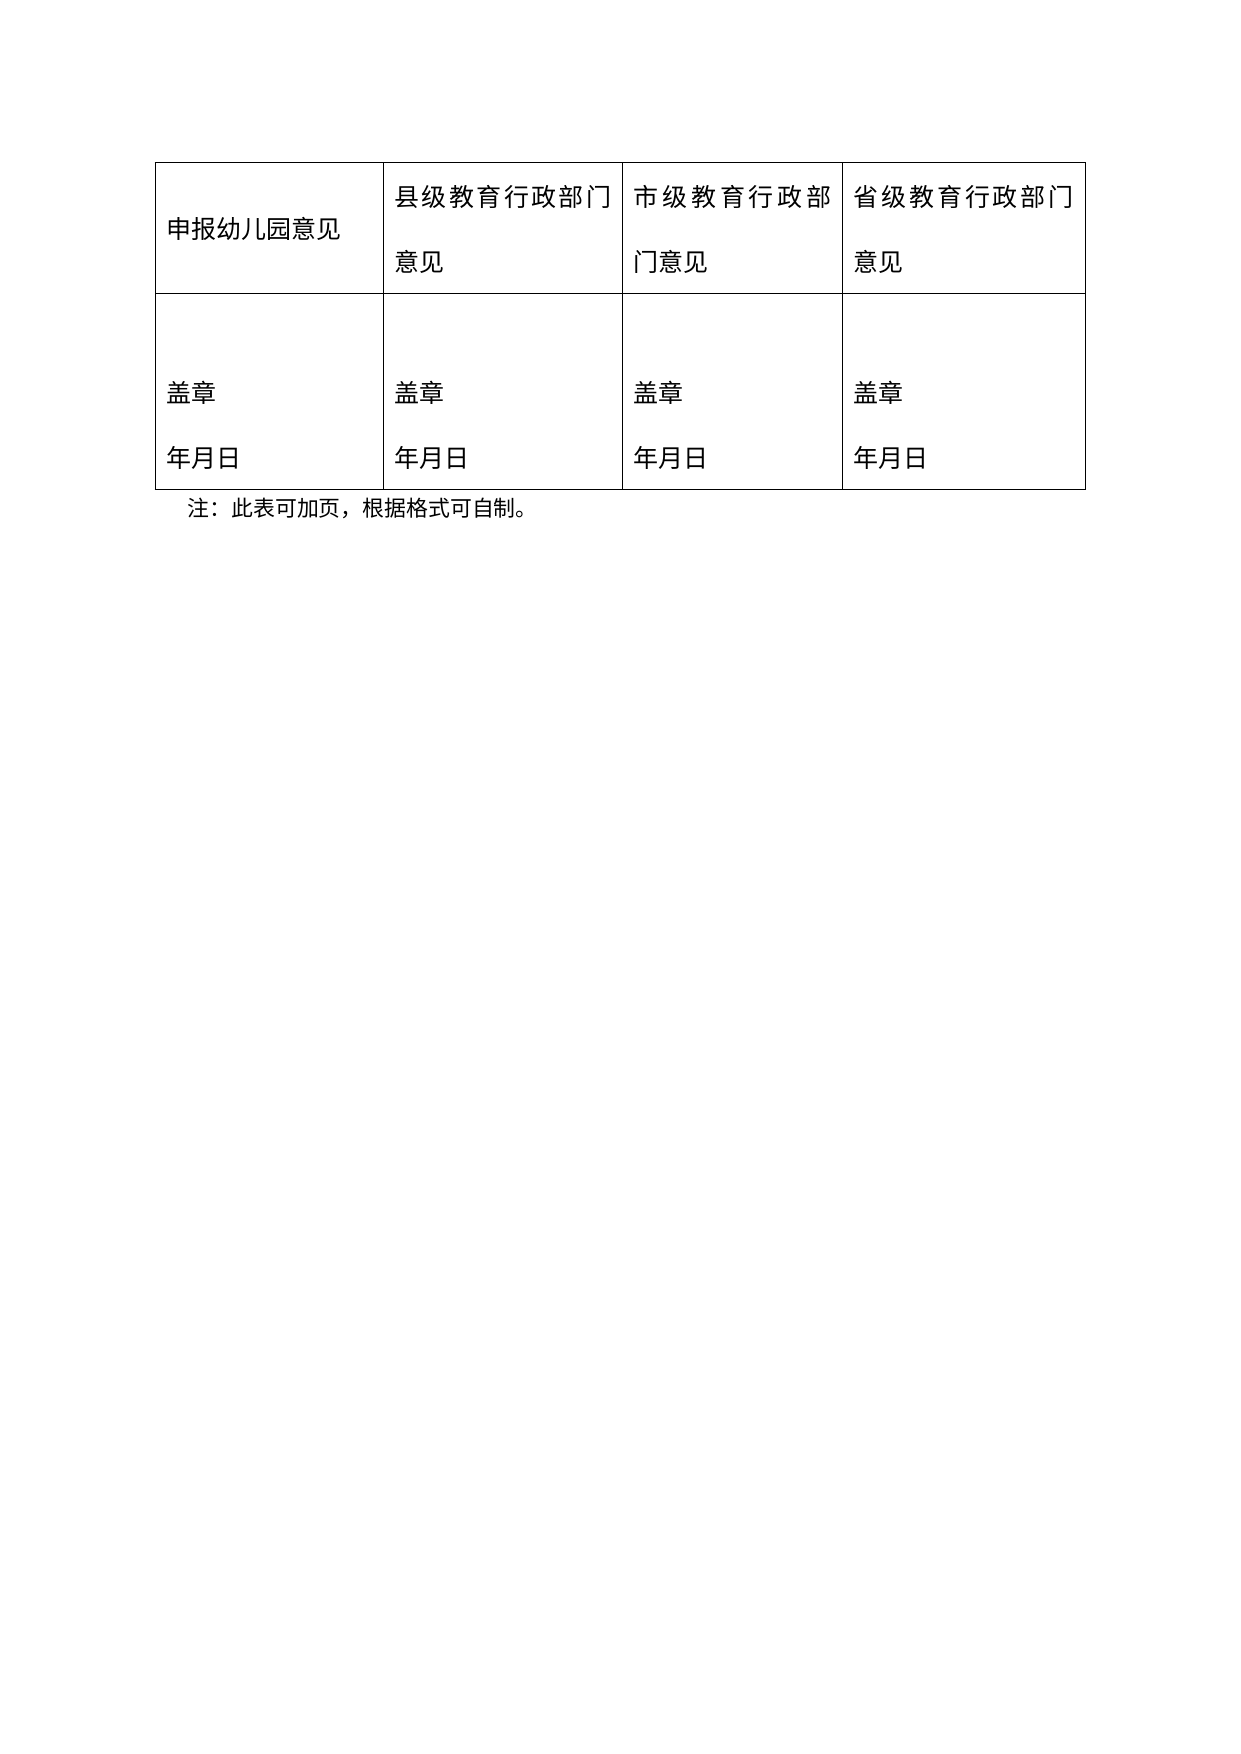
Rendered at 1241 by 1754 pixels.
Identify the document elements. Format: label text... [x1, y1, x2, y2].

text 注：此表可加页，根据格式可自制。 [187, 490, 1053, 523]
table_cell 市级教育行政部门意见 [623, 163, 842, 293]
table_cell 省级教育行政部门意见 [843, 163, 1085, 293]
table_cell 盖章 年月日 [843, 294, 1085, 489]
table_cell 盖章 年月日 [623, 294, 842, 489]
table_cell 盖章 年月日 [384, 294, 622, 489]
table_cell 申报幼儿园意见 [156, 163, 383, 293]
table_cell 盖章 年月日 [156, 294, 383, 489]
table_cell 县级教育行政部门意见 [384, 163, 622, 293]
